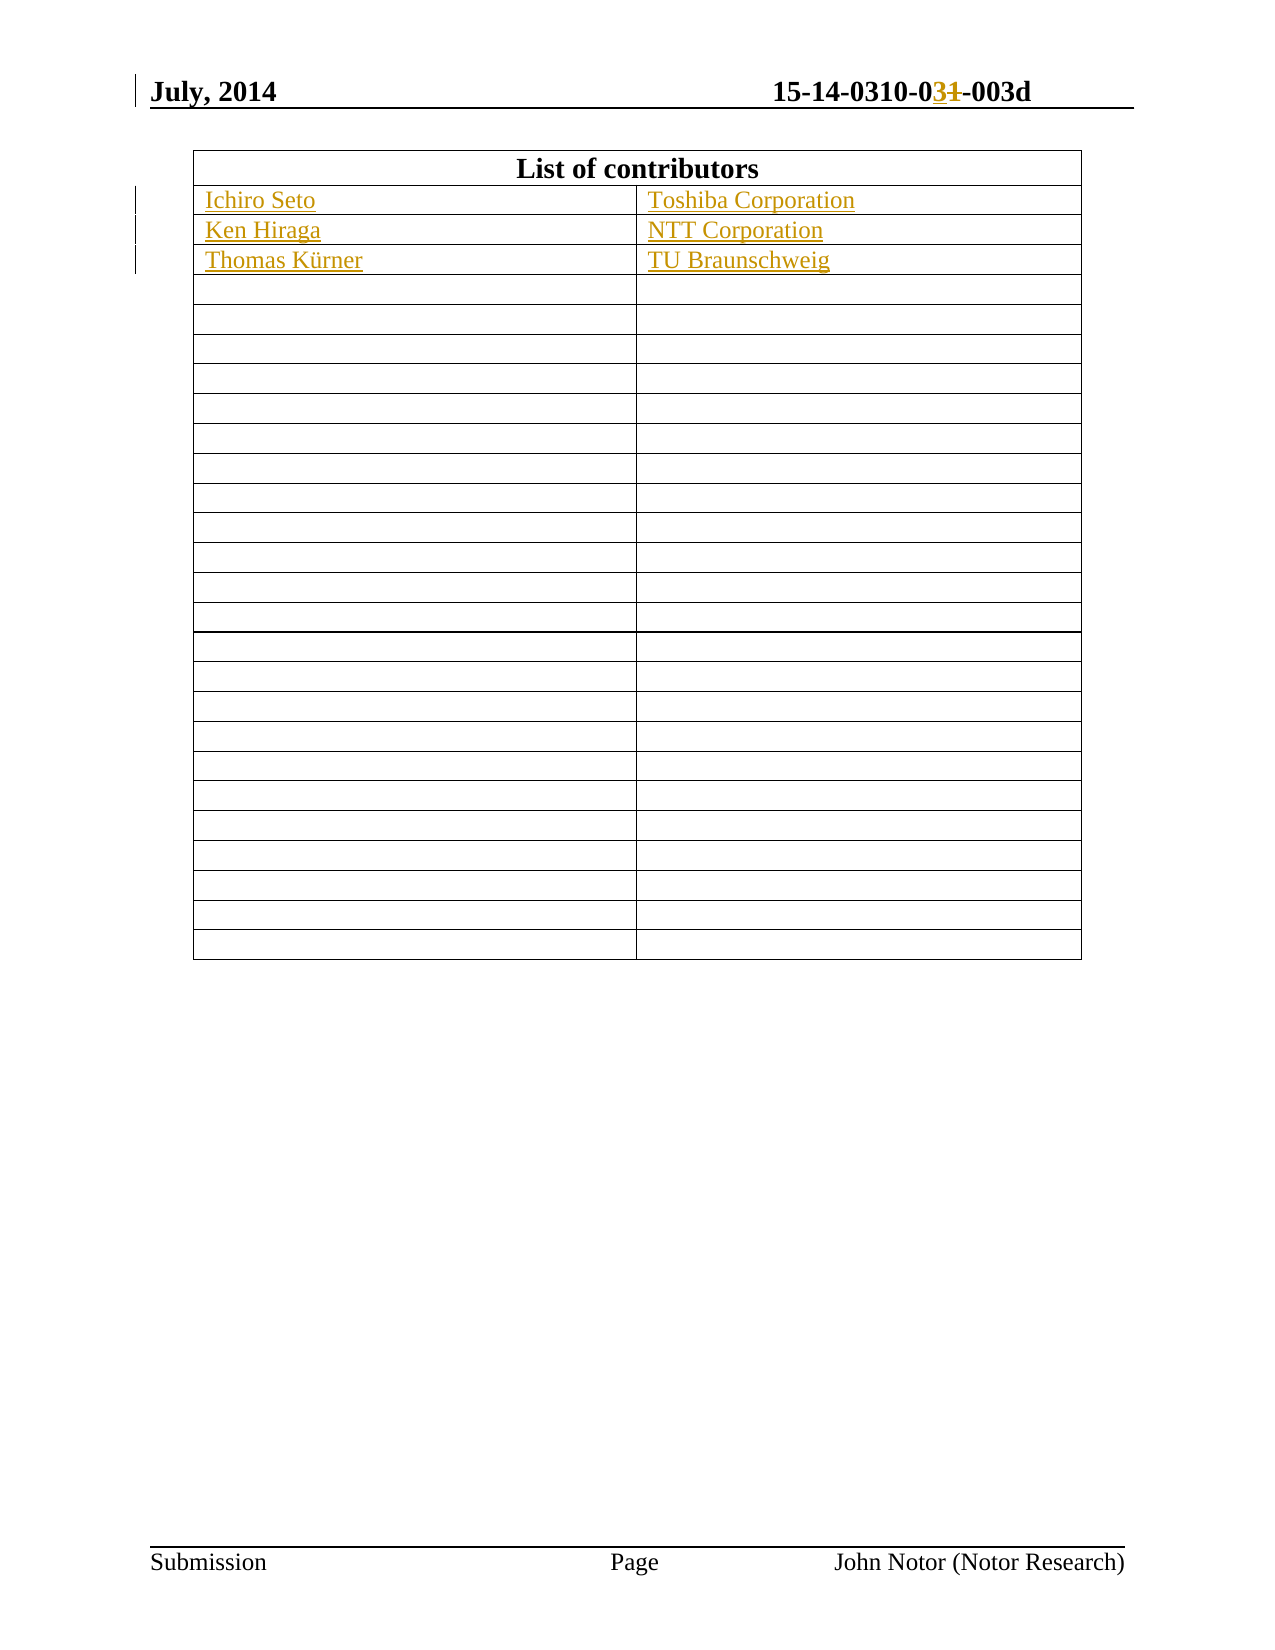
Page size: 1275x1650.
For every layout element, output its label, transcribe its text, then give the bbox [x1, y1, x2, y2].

table_cell [194, 930, 636, 959]
table_cell [637, 364, 1081, 393]
table_cell [637, 603, 1081, 631]
table_cell [194, 275, 636, 304]
table_cell [194, 394, 636, 423]
table_cell [637, 692, 1081, 721]
table_cell [194, 901, 636, 929]
table_cell [637, 752, 1081, 780]
table_cell [637, 841, 1081, 870]
table_cell [194, 305, 636, 333]
table_cell [637, 454, 1081, 482]
table_cell [194, 454, 636, 482]
table_cell [637, 662, 1081, 691]
table_cell [637, 722, 1081, 751]
table_cell [194, 513, 636, 542]
table_cell [637, 573, 1081, 602]
table_cell [637, 335, 1081, 363]
table_cell [637, 424, 1081, 453]
table_cell [194, 781, 636, 810]
table_cell [194, 841, 636, 870]
table_cell [637, 275, 1081, 304]
table_cell [194, 215, 636, 244]
table_cell [194, 573, 636, 602]
table_cell [637, 305, 1081, 333]
table_header List of contributors [194, 151, 1081, 184]
table_cell [637, 215, 1081, 244]
table_cell [637, 811, 1081, 840]
table_cell [637, 543, 1081, 572]
table_cell [194, 186, 636, 214]
table_cell [194, 811, 636, 840]
table_cell [637, 781, 1081, 810]
table_cell [194, 543, 636, 572]
table_cell [194, 662, 636, 691]
table_cell [194, 603, 636, 631]
table_cell [194, 752, 636, 780]
table_cell [194, 692, 636, 721]
table_cell [637, 930, 1081, 959]
table_cell [637, 633, 1081, 661]
table_cell [194, 335, 636, 363]
table_cell [637, 901, 1081, 929]
table_cell [637, 245, 1081, 274]
table_cell [194, 245, 636, 274]
table_cell [637, 186, 1081, 214]
table_cell [194, 722, 636, 751]
table_cell [194, 633, 636, 661]
table_cell [637, 513, 1081, 542]
table_cell [194, 424, 636, 453]
table_cell [637, 484, 1081, 512]
table_cell [194, 364, 636, 393]
table_cell [637, 871, 1081, 899]
table_cell [637, 394, 1081, 423]
table_cell [194, 871, 636, 899]
table_cell [194, 484, 636, 512]
